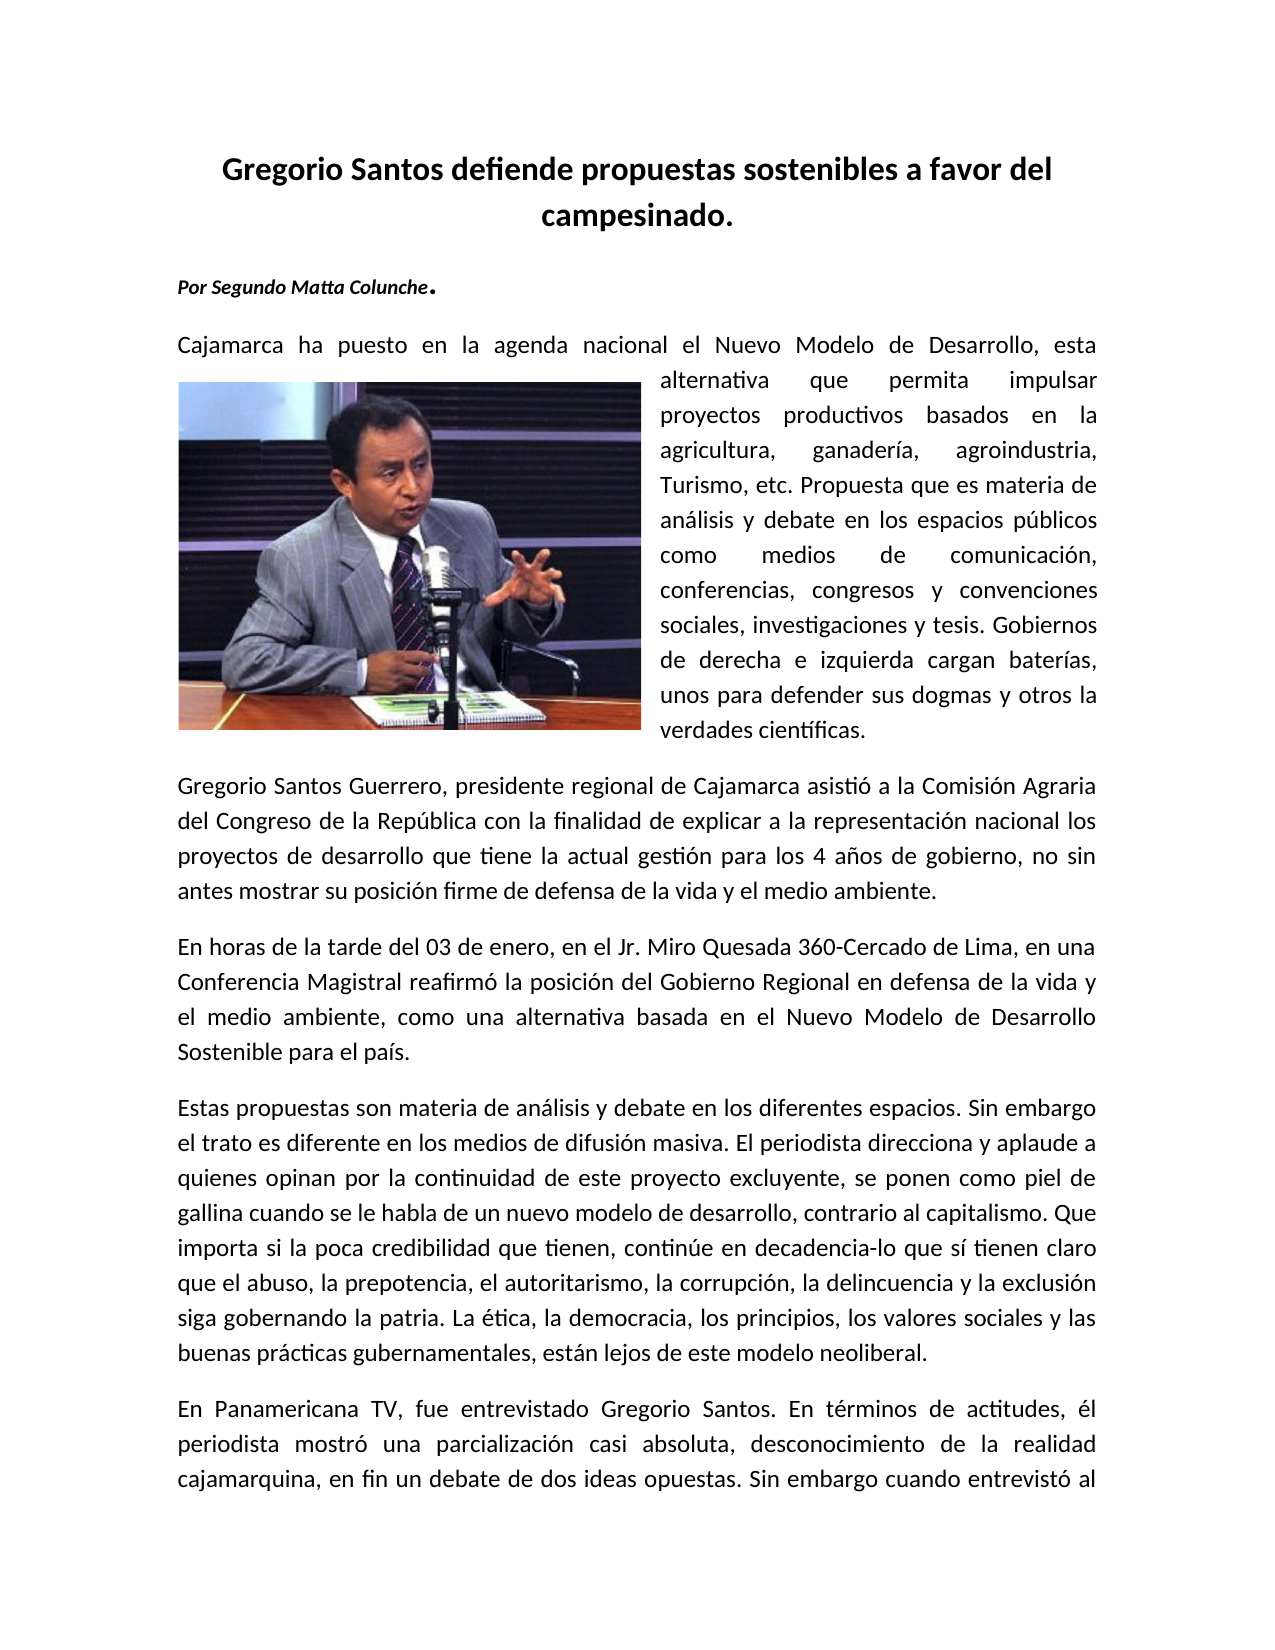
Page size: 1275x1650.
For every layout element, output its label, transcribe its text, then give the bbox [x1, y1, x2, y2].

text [177, 1393, 1098, 1493]
text En horas de la tarde del 03 de enero, en el Jr. Miro Quesada 360-Cercado de Lima, en una Conferencia Magistral reafirmó la posición del Gobierno Regional en defensa de la vida y el medio ambiente, como una alternativa basada en el Nuevo Modelo de Desarrollo Sostenible para el país. [177, 931, 1098, 1067]
text Gregorio Santos Guerrero, presidente regional de Cajamarca asistió a la Comisión Agraria del Congreso de la República con la finalidad de explicar a la representación nacional los proyectos de desarrollo que tiene la actual gestión para los 4 años de gobierno, no sin antes mostrar su posición firme de defensa de la vida y el medio ambiente. [177, 770, 1098, 906]
text Estas propuestas son materia de análisis y debate en los diferentes espacios. Sin embargo el trato es diferente en los medios de difusión masiva. El periodista direcciona y aplaude a quienes opinan por la continuidad de este proyecto excluyente, se ponen como piel de gallina cuando se le habla de un nuevo modelo de desarrollo, contrario al capitalismo. Que importa si la poca credibilidad que tienen, continúe en decadencia-lo que sí tienen claro que el abuso, la prepotencia, el autoritarismo, la corrupción, la delincuencia y la exclusión siga gobernando la patria. La ética, la democracia, los principios, los valores sociales y las buenas prácticas gubernamentales, están lejos de este modelo neoliberal. [177, 1092, 1098, 1368]
picture [178, 382, 642, 730]
text Por Segundo Matta Colunche. [177, 262, 1098, 303]
text Gregorio Santos defiende propuestas sostenibles a favor del campesinado. [177, 148, 1098, 235]
